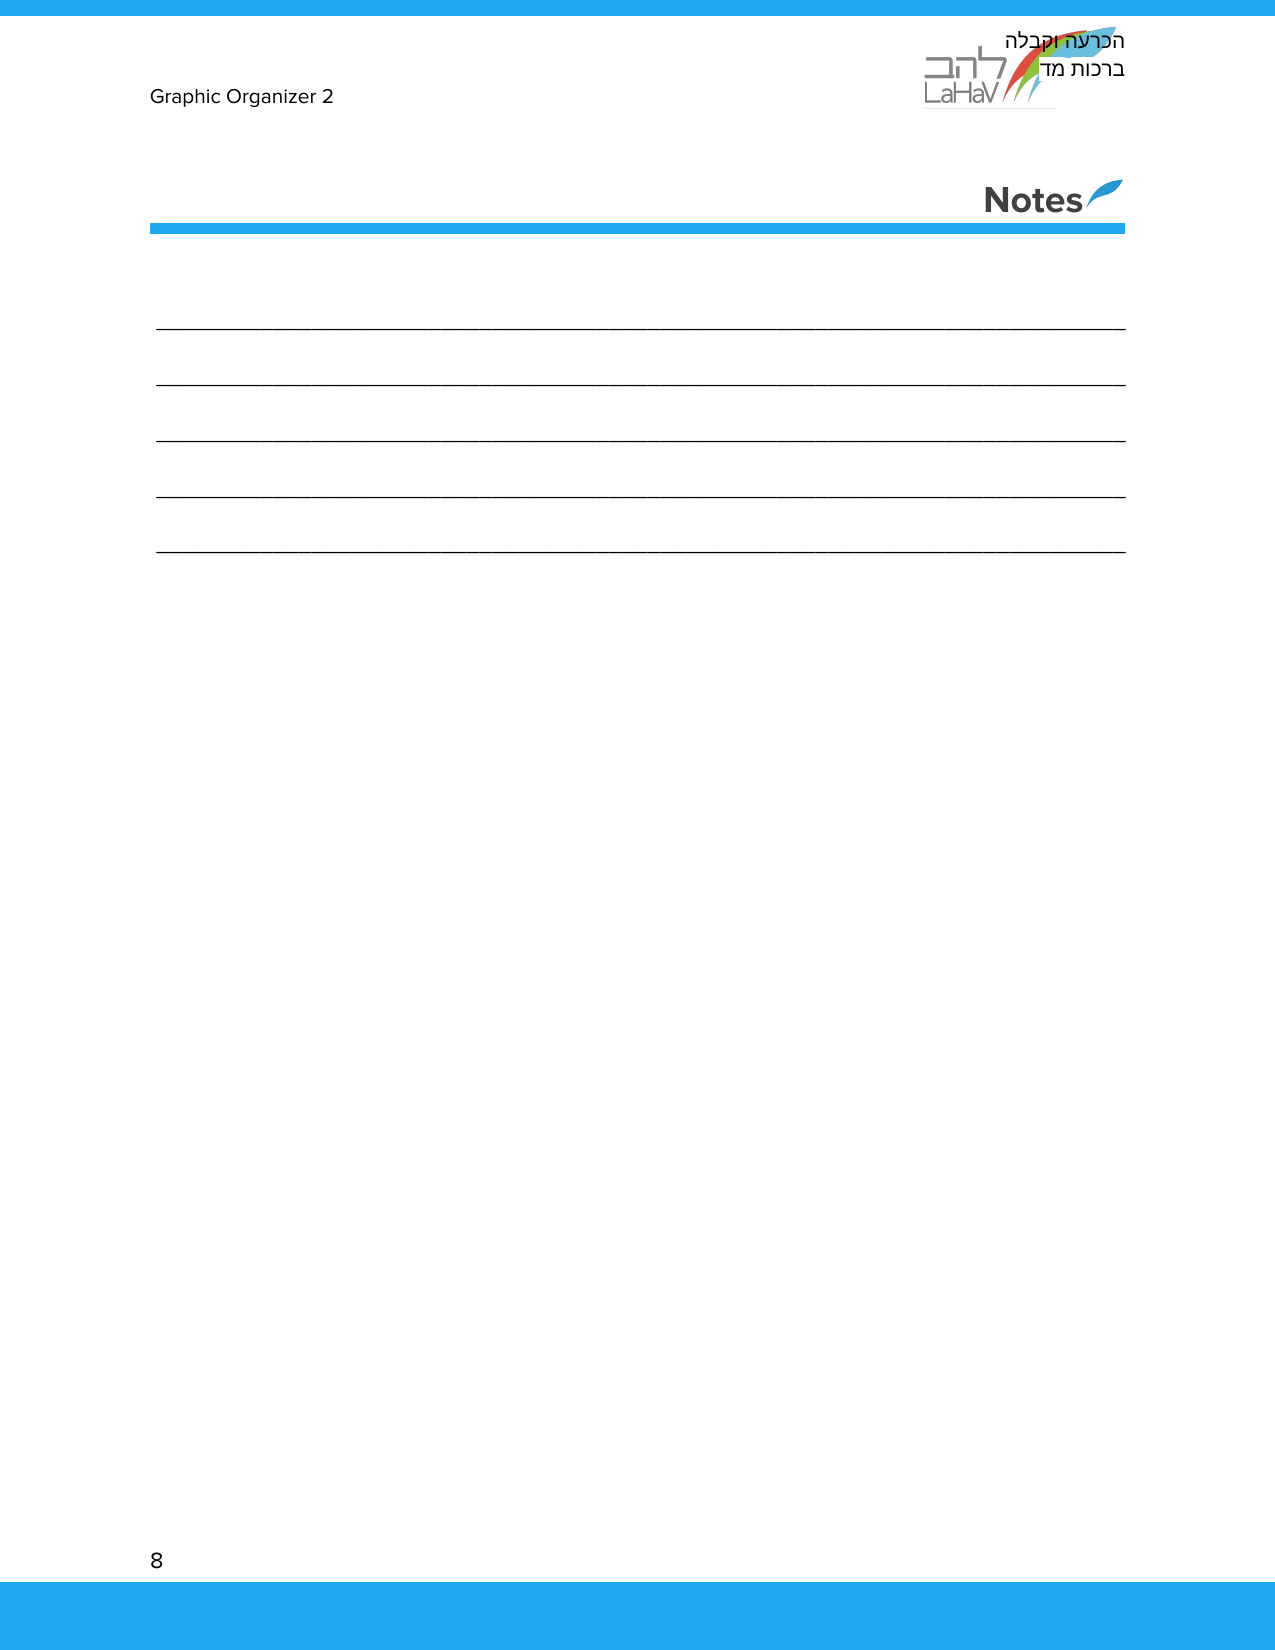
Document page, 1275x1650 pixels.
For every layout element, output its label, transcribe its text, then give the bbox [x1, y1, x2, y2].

picture [0, 1582, 1275, 1650]
picture [915, 21, 1125, 109]
picture [0, 0, 1275, 16]
text ___________________________________________________________________________ [150, 419, 1125, 447]
title Notes [150, 178, 1125, 223]
text ___________________________________________________________________________ [150, 531, 1125, 559]
picture [1083, 178, 1125, 213]
text ___________________________________________________________________________ [150, 475, 1125, 503]
text ___________________________________________________________________________ [150, 363, 1125, 391]
picture [150, 223, 1125, 234]
text ___________________________________________________________________________ [150, 307, 1125, 335]
